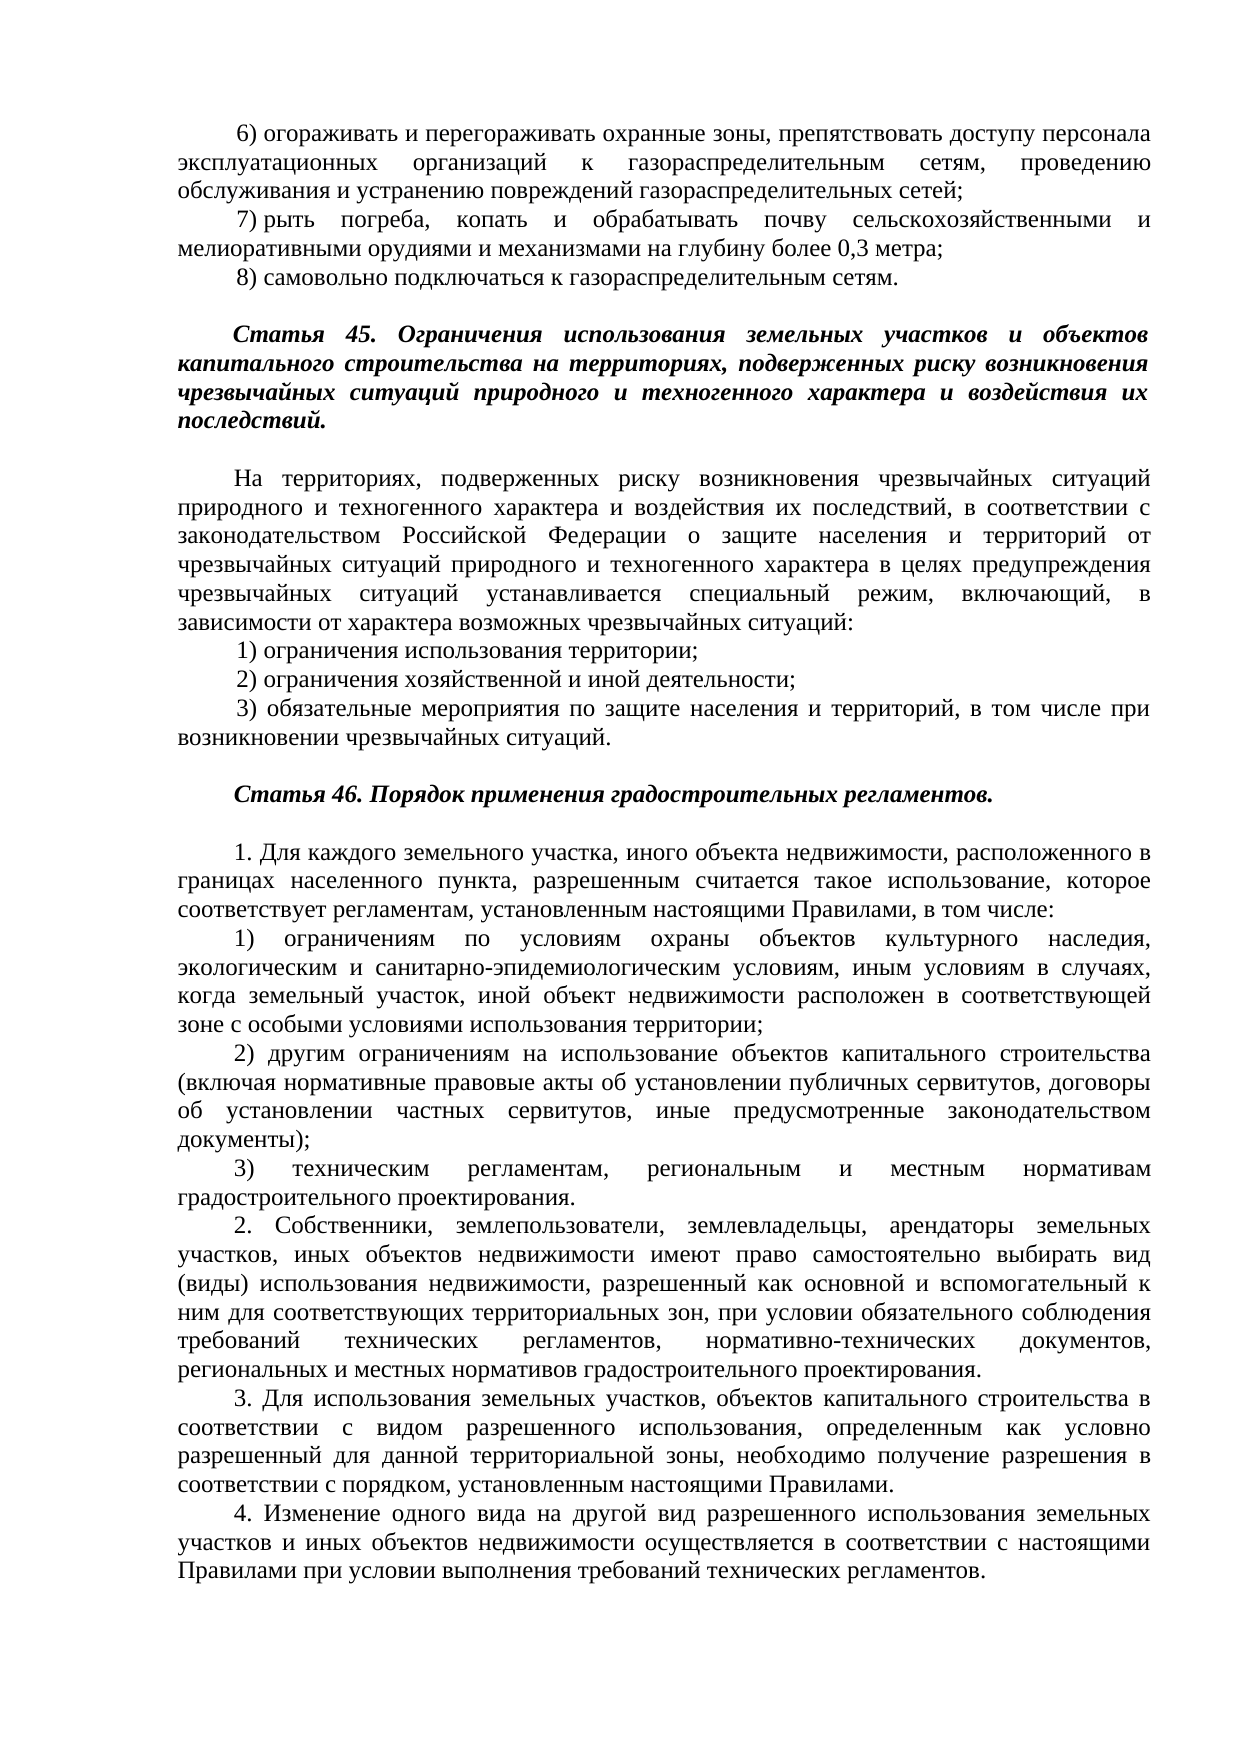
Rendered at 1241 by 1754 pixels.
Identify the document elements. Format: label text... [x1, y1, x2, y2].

text 1) ограничения использования территории; [177, 636, 1152, 664]
text 2) ограничения хозяйственной и иной деятельности; [177, 664, 1152, 693]
text Статья 46. Порядок применения градостроительных регламентов. [177, 779, 1152, 808]
text 3) техническим регламентам, региональным и местным нормативам градостроительного проектирования. [177, 1153, 1152, 1211]
text 3) обязательные мероприятия по защите населения и территорий, в том числе при возникновении чрезвычайных ситуаций. [177, 693, 1152, 751]
text 1. Для каждого земельного участка, иного объекта недвижимости, расположенного в границах населенного пункта, разрешенным считается такое использование, которое соответствует регламентам, установленным настоящими Правилами, в том числе: [177, 837, 1152, 923]
text 4. Изменение одного вида на другой вид разрешенного использования земельных участков и иных объектов недвижимости осуществляется в соответствии с настоящими Правилами при условии выполнения требований технических регламентов. [177, 1498, 1152, 1584]
text Статья 45. Ограничения использования земельных участков и объектов капитального строительства на территориях, подверженных риску возникновения чрезвычайных ситуаций природного и техногенного характера и воздействия их последствий. [177, 319, 1152, 434]
text 8) самовольно подключаться к газораспределительным сетям. [177, 262, 1152, 291]
text 1) ограничениям по условиям охраны объектов культурного наследия, экологическим и санитарно-эпидемиологическим условиям, иным условиям в случаях, когда земельный участок, иной объект недвижимости расположен в соответствующей зоне с особыми условиями использования территории; [177, 923, 1152, 1038]
text На территориях, подверженных риску возникновения чрезвычайных ситуаций природного и техногенного характера и воздействия их последствий, в соответствии с законодательством Российской Федерации о защите населения и территорий от чрезвычайных ситуаций природного и техногенного характера в целях предупреждения чрезвычайных ситуаций устанавливается специальный режим, включающий, в зависимости от характера возможных чрезвычайных ситуаций: [177, 463, 1152, 636]
text 3. Для использования земельных участков, объектов капитального строительства в соответствии с видом разрешенного использования, определенным как условно разрешенный для данной территориальной зоны, необходимо получение разрешения в соответствии с порядком, установленным настоящими Правилами. [177, 1383, 1152, 1498]
text 2) другим ограничениям на использование объектов капитального строительства (включая нормативные правовые акты об установлении публичных сервитутов, договоры об установлении частных сервитутов, иные предусмотренные законодательством документы); [177, 1038, 1152, 1153]
text 2. Собственники, землепользователи, землевладельцы, арендаторы земельных участков, иных объектов недвижимости имеют право самостоятельно выбирать вид (виды) использования недвижимости, разрешенный как основной и вспомогательный к ним для соответствующих территориальных зон, при условии обязательного соблюдения требований технических регламентов, нормативно-технических документов, региональных и местных нормативов градостроительного проектирования. [177, 1211, 1152, 1383]
text 6) огораживать и перегораживать охранные зоны, препятствовать доступу персонала эксплуатационных организаций к газораспределительным сетям, проведению обслуживания и устранению повреждений газораспределительных сетей; [177, 118, 1152, 204]
text 7) рыть погреба, копать и обрабатывать почву сельскохозяйственными и мелиоративными орудиями и механизмами на глубину более ; [177, 204, 1152, 262]
